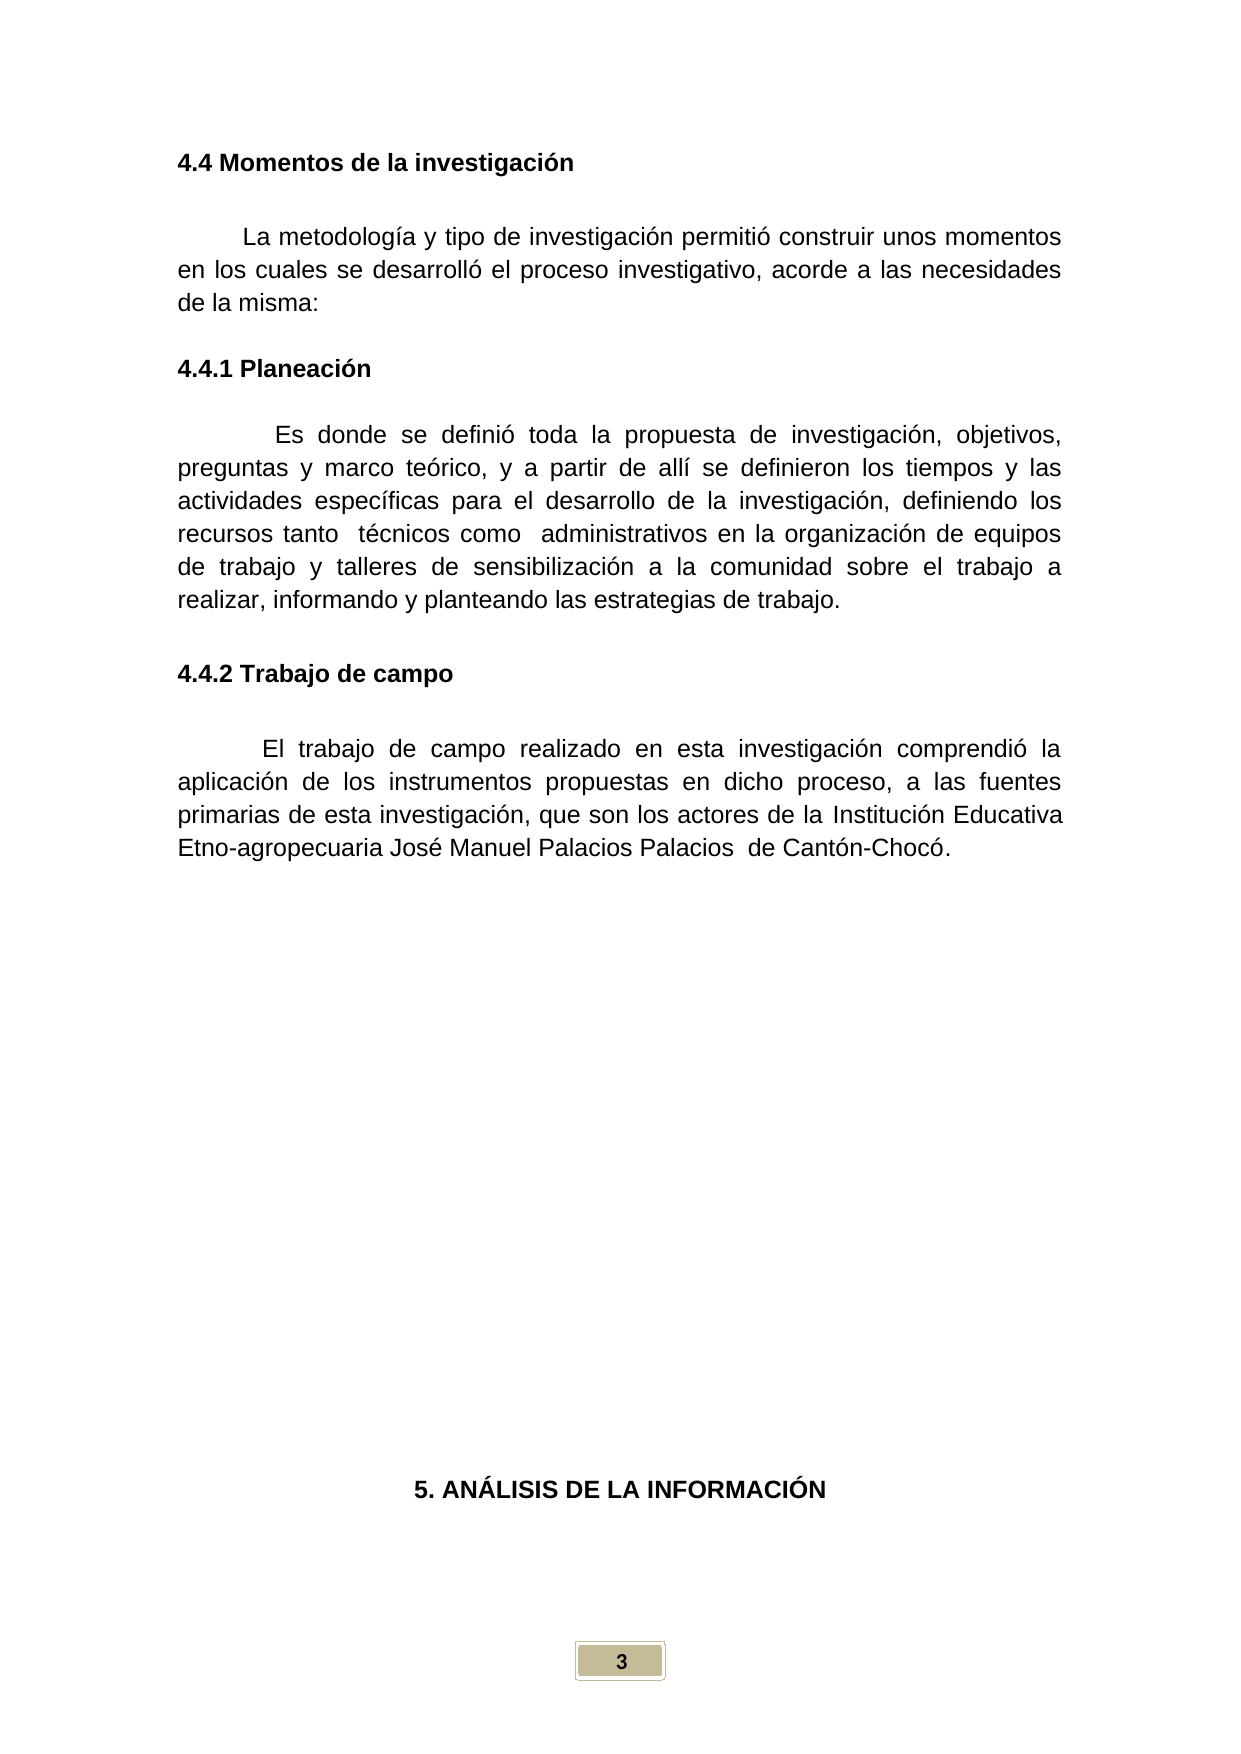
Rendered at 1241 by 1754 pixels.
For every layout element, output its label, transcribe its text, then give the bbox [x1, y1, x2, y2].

subtitle 4.4.2 Trabajo de campo [177, 659, 1063, 688]
text El trabajo de campo realizado en esta investigación comprendió la aplicación de los instrumentos propuestas en dicho proceso, a las fuentes primarias de esta investigación, que son los actores de la Institución Educativa Etno-agropecuaria José Manuel Palacios Palacios de Cantón-Chocó. [177, 734, 1063, 862]
text La metodología y tipo de investigación permitió construir unos momentos en los cuales se desarrolló el proceso investigativo, acorde a las necesidades de la misma: [177, 222, 1063, 317]
subtitle 5. ANÁLISIS DE LA INFORMACIÓN [177, 1476, 1063, 1504]
subtitle 4.4.1 Planeación [177, 354, 1063, 383]
text Es donde se definió toda la propuesta de investigación, objetivos, preguntas y marco teórico, y a partir de allí se definieron los tiempos y las actividades específicas para el desarrollo de la investigación, definiendo los recursos tanto técnicos como administrativos en la organización de equipos de trabajo y talleres de sensibilización a la comunidad sobre el trabajo a realizar, informando y planteando las estrategias de trabajo. [177, 419, 1063, 613]
subtitle 4.4 Momentos de la investigación [177, 148, 1063, 176]
